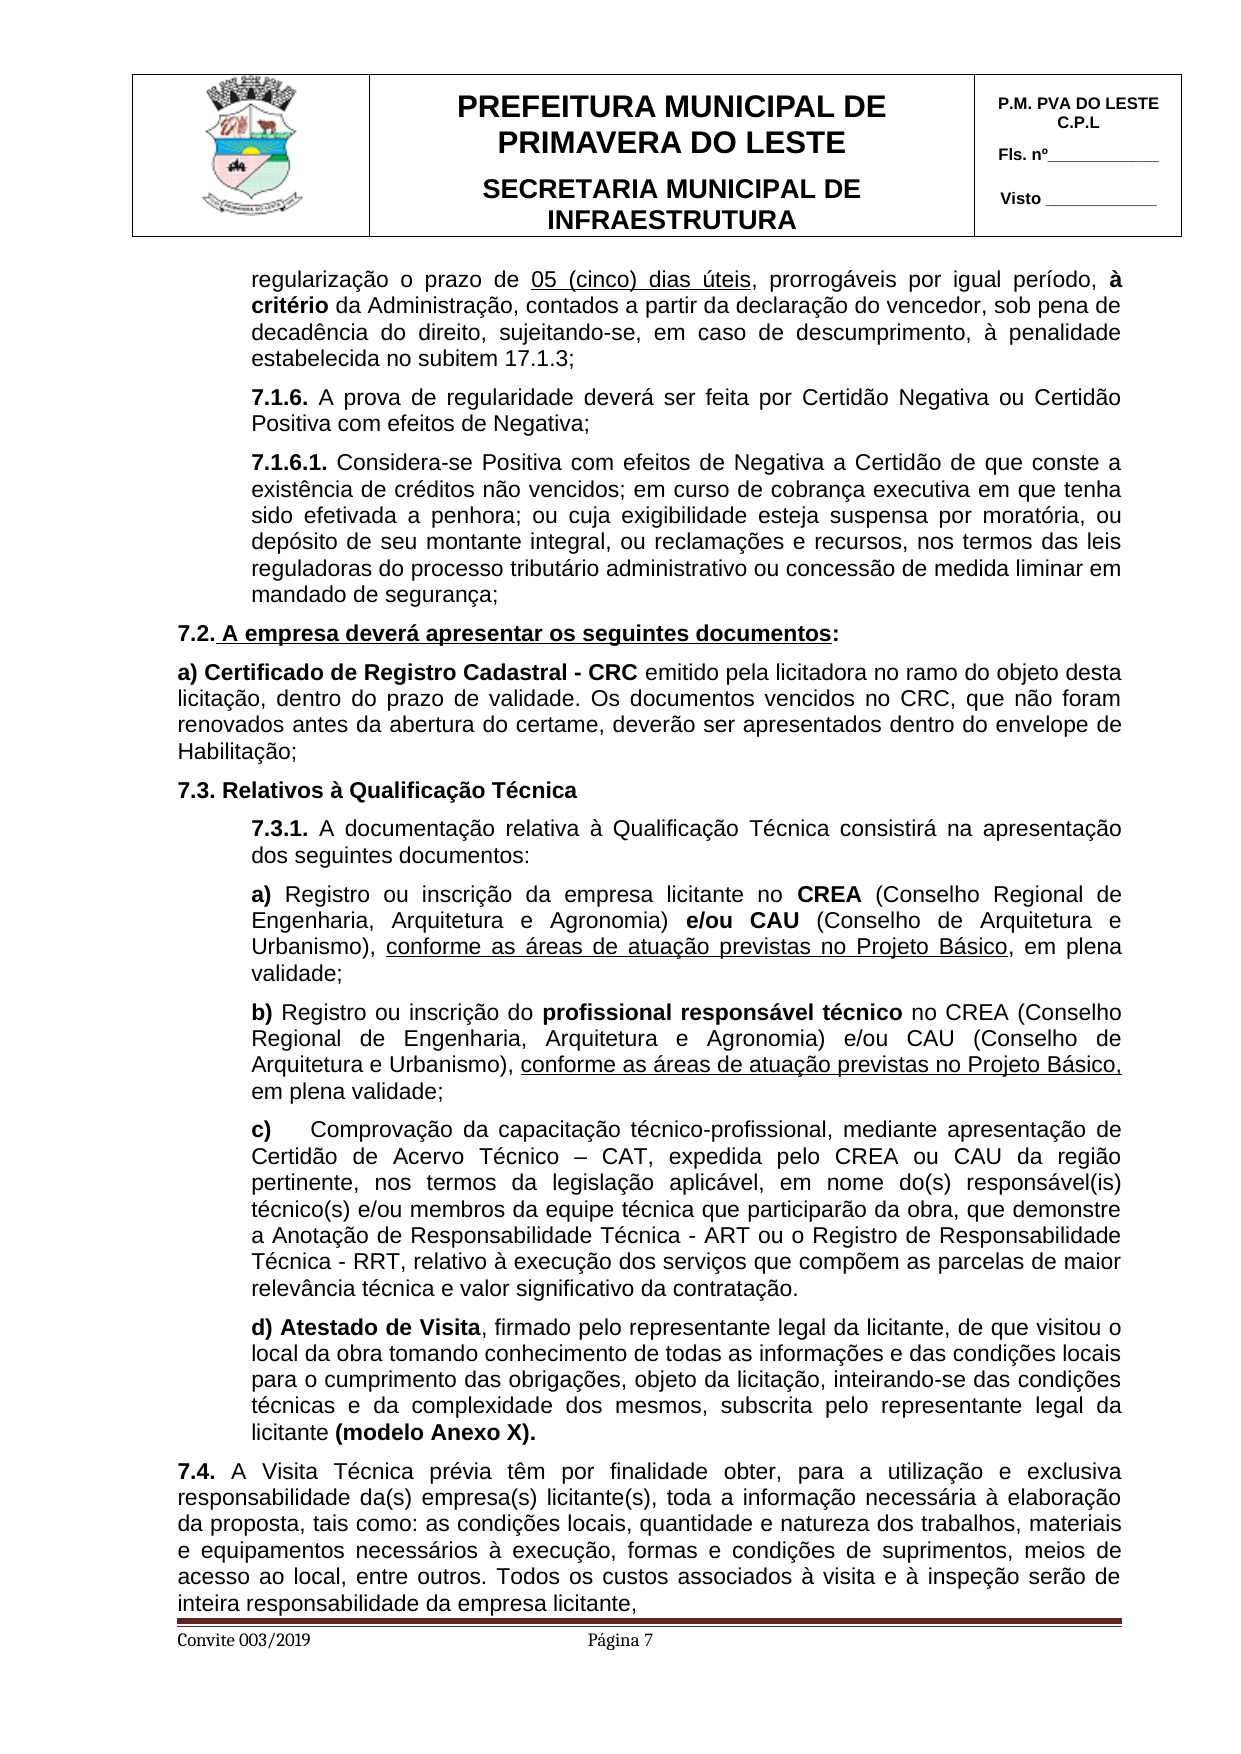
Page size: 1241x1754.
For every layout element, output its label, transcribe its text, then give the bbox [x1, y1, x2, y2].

text a) Certificado de Registro Cadastral - CRC emitido pela licitadora no ramo do objeto desta licitação, dentro do prazo de validade. Os documentos vencidos no CRC, que não foram renovados antes da abertura do certame, deverão ser apresentados dentro do envelope de Habilitação; [177, 659, 1122, 764]
list a) Registro ou inscrição da empresa licitante no CREA (Conselho Regional de Engenharia, Arquitetura e Agronomia) e/ou CAU (Conselho de Arquitetura e Urbanismo), conforme as áreas de atuação previstas no Projeto Básico, em plena validade; [251, 881, 1122, 986]
text 7.1.6. A prova de regularidade deverá ser feita por Certidão Negativa ou Certidão Positiva com efeitos de Negativa; [251, 384, 1122, 437]
text 7.3.1. A documentação relativa à Qualificação Técnica consistirá na apresentação dos seguintes documentos: [251, 815, 1122, 868]
text 7.4. A Visita Técnica prévia têm por finalidade obter, para a utilização e exclusiva responsabilidade da(s) empresa(s) licitante(s), toda a informação necessária à elaboração da proposta, tais como: as condições locais, quantidade e natureza dos trabalhos, materiais e equipamentos necessários à execução, formas e condições de suprimentos, meios de acesso ao local, entre outros. Todos os custos associados à visita e à inspeção serão de inteira responsabilidade da empresa licitante, [177, 1458, 1122, 1616]
text 7.1.6.1. Considera-se Positiva com efeitos de Negativa a Certidão de que conste a existência de créditos não vencidos; em curso de cobrança executiva em que tenha sido efetivada a penhora; ou cuja exigibilidade esteja suspensa por moratória, ou depósito de seu montante integral, ou reclamações e recursos, nos termos das leis reguladoras do processo tributário administrativo ou concessão de medida liminar em mandado de segurança; [251, 449, 1122, 607]
picture [196, 75, 306, 216]
text b) Registro ou inscrição do profissional responsável técnico no CREA (Conselho Regional de Engenharia, Arquitetura e Agronomia) e/ou CAU (Conselho de Arquitetura e Urbanismo), conforme as áreas de atuação previstas no Projeto Básico, em plena validade; [251, 998, 1122, 1104]
text 7.3. Relativos à Qualificação Técnica [177, 777, 1122, 803]
text 7.2. A empresa deverá apresentar os seguintes documentos: [177, 620, 1128, 646]
text d) Atestado de Visita, firmado pelo representante legal da licitante, de que visitou o local da obra tomando conhecimento de todas as informações e das condições locais para o cumprimento das obrigações, objeto da licitação, inteirando-se das condições técnicas e da complexidade dos mesmos, subscrita pelo representante legal da licitante (modelo Anexo X). [251, 1313, 1122, 1445]
list Comprovação da capacitação técnico-profissional, mediante apresentação de Certidão de Acervo Técnico – CAT, expedida pelo CREA ou CAU da região pertinente, nos termos da legislação aplicável, em nome do(s) responsável(is) técnico(s) e/ou membros da equipe técnica que participarão da obra, que demonstre a Anotação de Responsabilidade Técnica - ART ou o Registro de Responsabilidade Técnica - RRT, relativo à execução dos serviços que compõem as parcelas de maior relevância técnica e valor significativo da contratação. [251, 1116, 1122, 1301]
